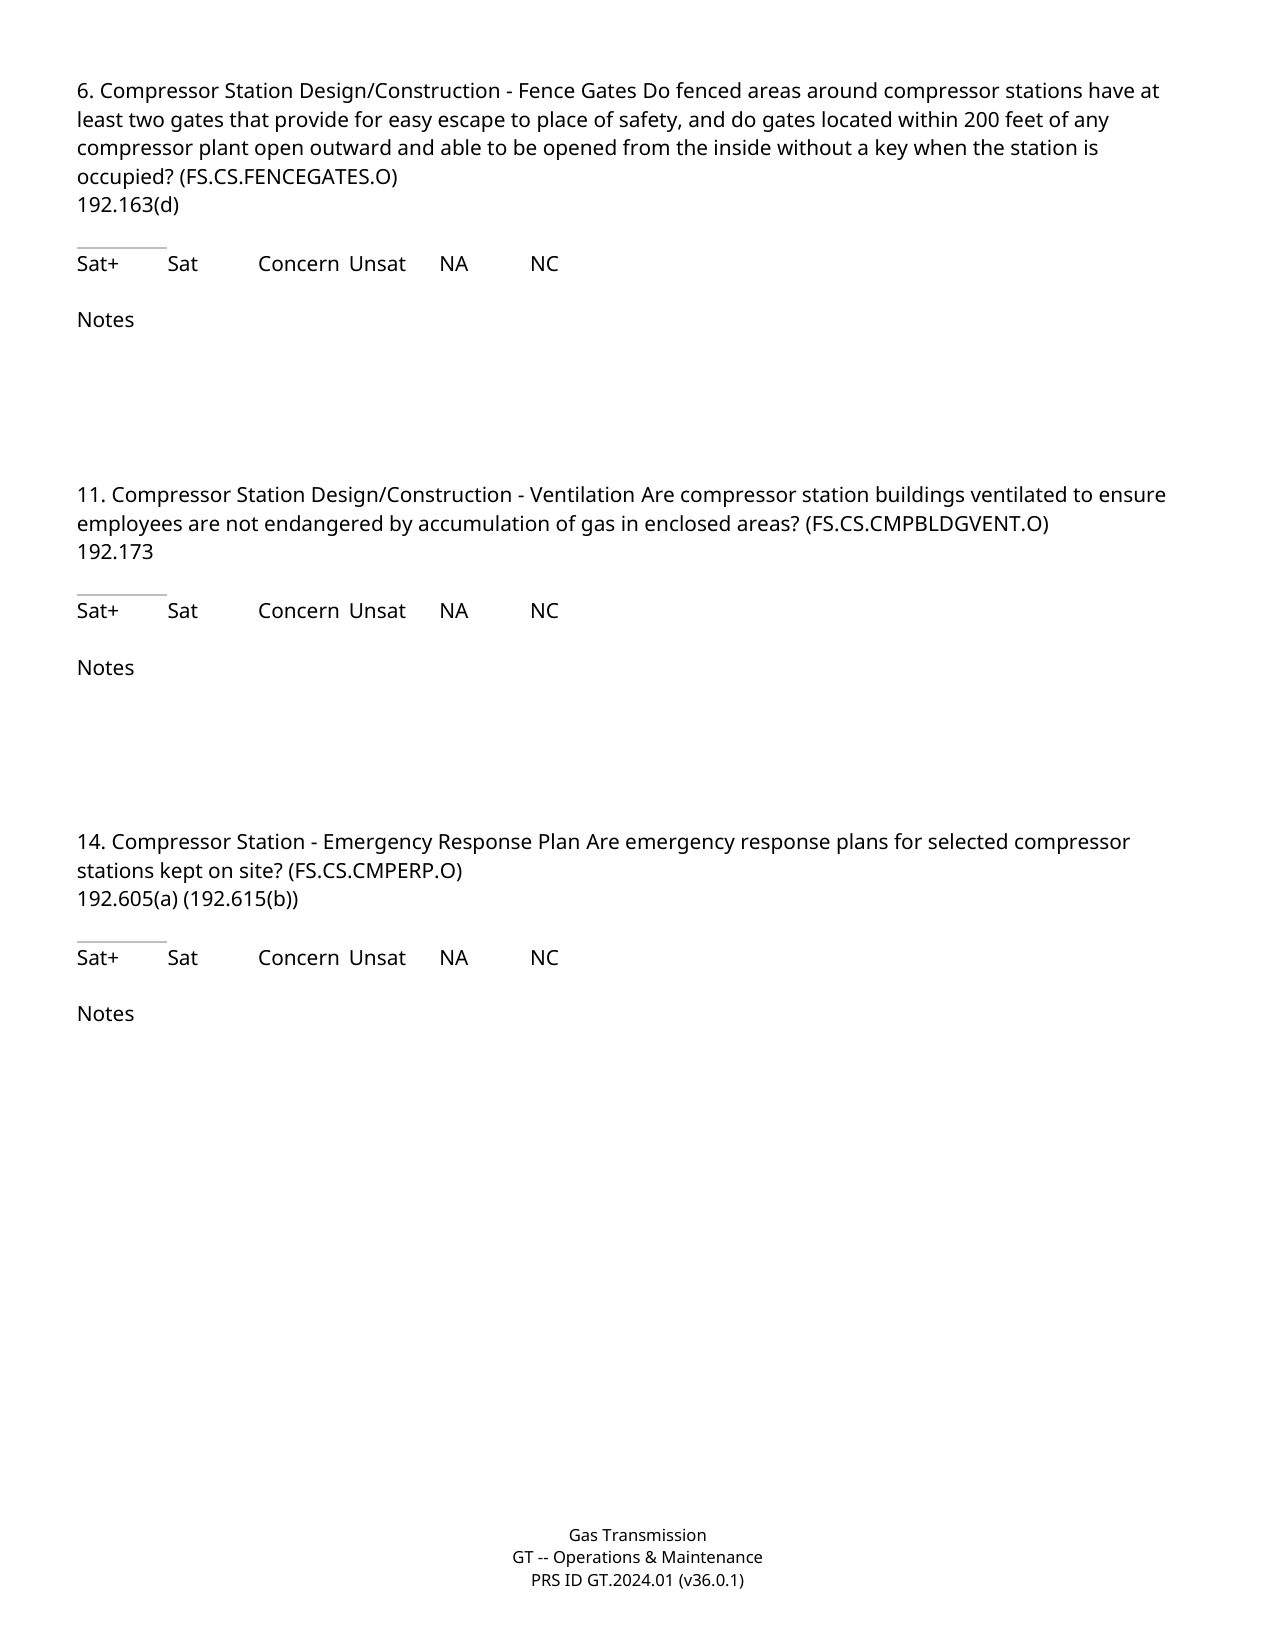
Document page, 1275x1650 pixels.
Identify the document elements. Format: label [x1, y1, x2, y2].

table_header [75, 479, 1200, 826]
table_header [75, 826, 1200, 1173]
table_header [75, 75, 1200, 479]
